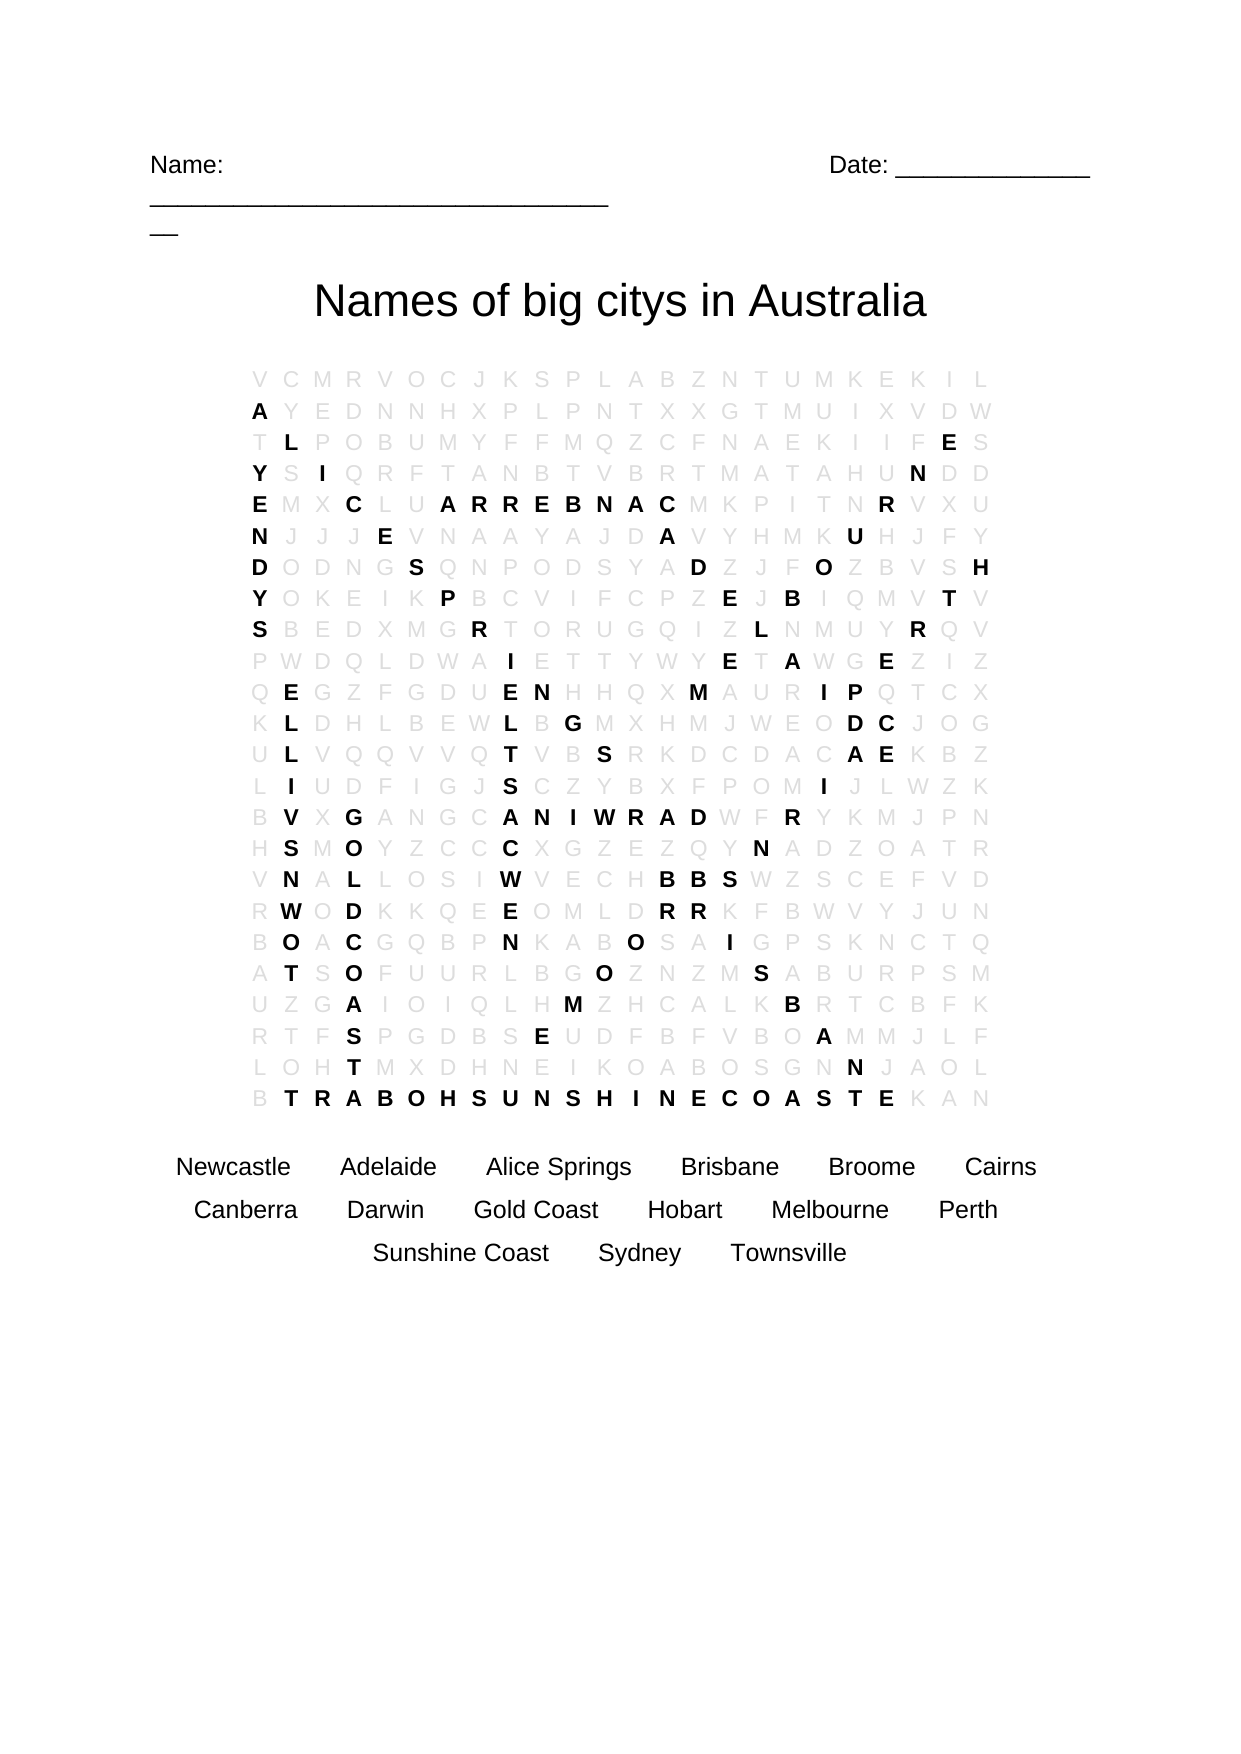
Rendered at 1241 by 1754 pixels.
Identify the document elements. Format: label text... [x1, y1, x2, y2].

table_cell E [871, 645, 902, 676]
table_cell L [244, 1051, 275, 1083]
table_cell B [683, 864, 714, 895]
table_cell B [401, 708, 432, 739]
table_cell A [683, 926, 714, 958]
table_cell K [808, 426, 839, 458]
table_cell T [934, 833, 965, 864]
table_cell I [683, 614, 714, 645]
table_cell U [589, 614, 620, 645]
table_cell N [745, 833, 777, 864]
table_header P [558, 364, 589, 395]
table_cell E [871, 864, 902, 895]
table_cell A [902, 833, 933, 864]
table_cell H [871, 520, 902, 551]
table_cell G [558, 708, 589, 739]
table_cell A [244, 395, 275, 426]
table_cell N [965, 1083, 996, 1114]
table_cell E [275, 676, 307, 708]
table_header M [808, 364, 839, 395]
table_cell K [307, 583, 338, 614]
table_cell C [495, 583, 526, 614]
table_cell B [369, 426, 401, 458]
table_cell I [495, 645, 526, 676]
table_cell N [965, 801, 996, 833]
table_cell F [369, 770, 401, 801]
table_cell U [244, 989, 275, 1020]
table_header O [401, 364, 432, 395]
table_cell N [965, 895, 996, 926]
table_cell X [965, 676, 996, 708]
table_header L [965, 364, 996, 395]
table_cell A [495, 801, 526, 833]
table_cell E [495, 895, 526, 926]
table_cell K [965, 989, 996, 1020]
table_cell Q [338, 458, 369, 489]
table_cell S [934, 551, 965, 583]
table_cell A [432, 489, 463, 520]
table_cell D [401, 645, 432, 676]
table_cell U [495, 1083, 526, 1114]
table_cell J [902, 801, 933, 833]
table_cell F [620, 1020, 651, 1051]
table_cell J [902, 708, 933, 739]
table_cell N [840, 1051, 871, 1083]
table_cell B [620, 770, 651, 801]
table_cell W [808, 645, 839, 676]
table_cell V [965, 583, 996, 614]
table_cell E [526, 489, 557, 520]
table_cell G [369, 926, 401, 958]
table_cell O [526, 895, 557, 926]
table_cell X [683, 395, 714, 426]
table_cell F [934, 520, 965, 551]
table_cell I [369, 989, 401, 1020]
table_cell G [432, 801, 463, 833]
table_cell B [244, 1083, 275, 1114]
table_cell V [401, 520, 432, 551]
table_cell G [965, 708, 996, 739]
table_cell V [526, 739, 557, 770]
table_cell Z [840, 551, 871, 583]
table_cell E [871, 739, 902, 770]
table_cell Z [558, 770, 589, 801]
table_cell I [464, 864, 495, 895]
table_cell B [745, 1020, 777, 1051]
table_cell P [777, 926, 808, 958]
table_cell N [338, 551, 369, 583]
table_cell F [307, 1020, 338, 1051]
table_cell K [840, 926, 871, 958]
table_cell A [808, 458, 839, 489]
table_cell R [965, 833, 996, 864]
table_cell O [526, 614, 557, 645]
table_cell C [338, 489, 369, 520]
table_cell Q [432, 895, 463, 926]
table_cell M [808, 614, 839, 645]
table_cell R [871, 958, 902, 989]
table_cell P [840, 676, 871, 708]
table_cell D [244, 551, 275, 583]
table_cell G [401, 1020, 432, 1051]
table_cell B [871, 551, 902, 583]
table_cell X [464, 395, 495, 426]
table_cell V [526, 583, 557, 614]
table_cell J [589, 520, 620, 551]
table_cell F [683, 426, 714, 458]
table_cell M [275, 489, 307, 520]
table_header A [620, 364, 651, 395]
table_cell Y [714, 833, 745, 864]
table_cell M [840, 1020, 871, 1051]
table_cell H [464, 1051, 495, 1083]
table_cell K [902, 739, 933, 770]
table_cell A [745, 458, 777, 489]
table_cell A [307, 926, 338, 958]
table_cell A [651, 801, 683, 833]
table_cell B [683, 1051, 714, 1083]
table_cell W [745, 708, 777, 739]
table_cell S [275, 833, 307, 864]
table_cell A [777, 1083, 808, 1114]
table_cell B [526, 458, 557, 489]
table_cell D [338, 770, 369, 801]
table_cell F [934, 989, 965, 1020]
table_cell Q [464, 989, 495, 1020]
table_cell W [965, 395, 996, 426]
table_cell H [526, 989, 557, 1020]
table_cell J [745, 583, 777, 614]
table_cell U [244, 739, 275, 770]
table_cell L [495, 958, 526, 989]
table_cell B [526, 958, 557, 989]
table_cell P [244, 645, 275, 676]
table_cell K [401, 895, 432, 926]
table_cell Y [244, 583, 275, 614]
table_cell M [871, 583, 902, 614]
table_cell L [338, 864, 369, 895]
table_cell D [934, 458, 965, 489]
table_cell D [683, 801, 714, 833]
table_cell I [840, 395, 871, 426]
table_cell W [432, 645, 463, 676]
table_cell G [432, 770, 463, 801]
table_cell I [808, 676, 839, 708]
table_cell C [934, 676, 965, 708]
table_cell H [620, 989, 651, 1020]
table_cell O [871, 833, 902, 864]
table_cell Q [651, 614, 683, 645]
table_cell C [432, 833, 463, 864]
table_cell T [683, 458, 714, 489]
table_cell T [275, 1020, 307, 1051]
table_cell C [620, 583, 651, 614]
table_header T [745, 364, 777, 395]
table_cell F [495, 426, 526, 458]
table_cell I [808, 770, 839, 801]
table_cell E [495, 676, 526, 708]
table_cell A [338, 1083, 369, 1114]
table_cell S [275, 458, 307, 489]
table_cell L [369, 864, 401, 895]
table_cell O [745, 1083, 777, 1114]
table_cell B [777, 583, 808, 614]
table_cell O [401, 989, 432, 1020]
table_cell H [432, 1083, 463, 1114]
table_cell E [714, 583, 745, 614]
table_cell P [745, 489, 777, 520]
table_cell D [589, 1020, 620, 1051]
table_cell N [432, 520, 463, 551]
table_cell S [495, 770, 526, 801]
table_cell M [683, 676, 714, 708]
table_cell O [401, 1083, 432, 1114]
table_cell L [871, 770, 902, 801]
table_cell R [464, 958, 495, 989]
table_cell V [275, 801, 307, 833]
table_cell J [902, 520, 933, 551]
table_cell K [401, 583, 432, 614]
table_cell W [745, 864, 777, 895]
table_header U [777, 364, 808, 395]
table_cell Z [902, 645, 933, 676]
table_cell O [777, 1020, 808, 1051]
table_cell T [275, 1083, 307, 1114]
table_cell P [558, 395, 589, 426]
table_cell D [934, 395, 965, 426]
table_cell R [808, 989, 839, 1020]
table_cell D [808, 833, 839, 864]
table_cell D [620, 520, 651, 551]
table_cell N [589, 395, 620, 426]
table_header K [902, 364, 933, 395]
table_cell P [464, 926, 495, 958]
table_cell U [307, 770, 338, 801]
table_cell Q [934, 614, 965, 645]
table_cell B [808, 958, 839, 989]
table_cell V [840, 895, 871, 926]
table_cell Z [714, 614, 745, 645]
table_cell B [651, 864, 683, 895]
table_cell U [840, 614, 871, 645]
table_cell S [307, 958, 338, 989]
table_header C [432, 364, 463, 395]
table_cell T [620, 395, 651, 426]
table_cell D [840, 708, 871, 739]
table_cell F [777, 551, 808, 583]
table_cell M [589, 708, 620, 739]
table_cell I [307, 458, 338, 489]
table_cell D [965, 864, 996, 895]
table_cell R [244, 895, 275, 926]
table_cell L [369, 489, 401, 520]
table_cell D [745, 739, 777, 770]
table_cell U [871, 458, 902, 489]
table_header M [307, 364, 338, 395]
table_cell U [965, 489, 996, 520]
table_cell D [432, 1051, 463, 1083]
table_cell Z [714, 551, 745, 583]
table_cell E [307, 395, 338, 426]
table_cell I [777, 489, 808, 520]
table_cell H [244, 833, 275, 864]
table_cell U [432, 958, 463, 989]
table_cell M [683, 708, 714, 739]
table_cell E [526, 645, 557, 676]
table_cell H [620, 864, 651, 895]
table_cell N [495, 458, 526, 489]
table_cell N [369, 395, 401, 426]
table_cell Q [464, 739, 495, 770]
table_cell I [871, 426, 902, 458]
table_cell B [558, 489, 589, 520]
table_cell S [401, 551, 432, 583]
table_cell V [902, 551, 933, 583]
table_cell M [307, 833, 338, 864]
table_cell H [745, 520, 777, 551]
table_cell Y [620, 551, 651, 583]
table_cell R [777, 801, 808, 833]
table_cell W [651, 645, 683, 676]
table_cell B [620, 458, 651, 489]
table_cell V [714, 1020, 745, 1051]
table_cell Y [808, 801, 839, 833]
table_cell E [683, 1083, 714, 1114]
table_cell P [902, 958, 933, 989]
table_cell M [401, 614, 432, 645]
table_cell A [777, 645, 808, 676]
table_cell Y [871, 895, 902, 926]
table_cell T [745, 395, 777, 426]
table_cell V [902, 395, 933, 426]
table_cell J [464, 770, 495, 801]
table_cell U [808, 395, 839, 426]
table_cell M [558, 426, 589, 458]
table_cell A [651, 520, 683, 551]
table_cell I [808, 583, 839, 614]
table_cell B [369, 1083, 401, 1114]
table_cell X [307, 489, 338, 520]
table_cell G [369, 551, 401, 583]
table_cell D [683, 551, 714, 583]
table_cell W [714, 801, 745, 833]
table_cell L [745, 614, 777, 645]
table_cell A [777, 739, 808, 770]
table_cell Z [620, 958, 651, 989]
table_header C [275, 364, 307, 395]
table_cell A [902, 1051, 933, 1083]
table_cell L [275, 426, 307, 458]
table_cell G [714, 395, 745, 426]
table_cell X [620, 708, 651, 739]
table_cell K [244, 708, 275, 739]
table_cell T [902, 676, 933, 708]
table_cell K [745, 989, 777, 1020]
table_cell B [777, 989, 808, 1020]
table_header K [495, 364, 526, 395]
table_cell M [369, 1051, 401, 1083]
table_cell F [902, 426, 933, 458]
table_cell D [432, 1020, 463, 1051]
table_cell S [589, 551, 620, 583]
table_cell U [934, 895, 965, 926]
table_cell X [651, 770, 683, 801]
table_cell Z [589, 833, 620, 864]
table_header R [338, 364, 369, 395]
table_header V [244, 364, 275, 395]
table_cell D [307, 645, 338, 676]
table_cell M [558, 895, 589, 926]
table_cell Q [589, 426, 620, 458]
table_cell B [464, 583, 495, 614]
table_cell H [840, 458, 871, 489]
table_cell E [526, 1051, 557, 1083]
table_cell U [401, 426, 432, 458]
table_cell C [651, 489, 683, 520]
table_cell X [307, 801, 338, 833]
table_cell Y [620, 645, 651, 676]
table_cell A [558, 520, 589, 551]
table_cell K [714, 895, 745, 926]
table_cell J [275, 520, 307, 551]
table_cell L [275, 739, 307, 770]
table_cell G [307, 676, 338, 708]
table_cell E [338, 583, 369, 614]
table_cell O [714, 1051, 745, 1083]
table_cell A [464, 645, 495, 676]
table_cell T [275, 958, 307, 989]
table_cell F [589, 583, 620, 614]
table_cell K [840, 801, 871, 833]
table_cell O [808, 708, 839, 739]
table_cell D [620, 895, 651, 926]
table_cell V [432, 739, 463, 770]
table_cell Z [683, 958, 714, 989]
table_cell R [683, 895, 714, 926]
table_cell O [275, 1051, 307, 1083]
table_cell P [495, 395, 526, 426]
table_cell S [714, 864, 745, 895]
table_cell O [338, 426, 369, 458]
table_cell V [244, 864, 275, 895]
table_cell E [934, 426, 965, 458]
table_cell M [714, 958, 745, 989]
table_cell M [683, 489, 714, 520]
table_cell D [338, 614, 369, 645]
table_cell G [840, 645, 871, 676]
table_cell J [307, 520, 338, 551]
table_cell K [651, 739, 683, 770]
table_cell A [651, 1051, 683, 1083]
table_cell N [495, 926, 526, 958]
table_cell L [495, 708, 526, 739]
table_cell D [683, 739, 714, 770]
table_cell T [840, 1083, 871, 1114]
table_cell I [558, 801, 589, 833]
table_cell H [558, 676, 589, 708]
table_cell T [558, 458, 589, 489]
table_cell J [902, 895, 933, 926]
table_cell G [401, 676, 432, 708]
table_cell W [902, 770, 933, 801]
table_cell B [244, 926, 275, 958]
table_cell B [464, 1020, 495, 1051]
table_cell H [589, 1083, 620, 1114]
table_cell F [745, 895, 777, 926]
table_cell V [401, 739, 432, 770]
table_cell R [495, 489, 526, 520]
table_cell P [934, 801, 965, 833]
table_cell F [401, 458, 432, 489]
table_cell A [558, 926, 589, 958]
table_cell C [464, 801, 495, 833]
table_cell O [620, 1051, 651, 1083]
table_cell S [464, 1083, 495, 1114]
table_cell N [526, 801, 557, 833]
table_cell C [338, 926, 369, 958]
table_cell N [902, 458, 933, 489]
table_cell A [934, 1083, 965, 1114]
table_cell N [808, 1051, 839, 1083]
table_cell G [777, 1051, 808, 1083]
table_cell A [369, 801, 401, 833]
table_cell S [965, 426, 996, 458]
table_header L [589, 364, 620, 395]
table_cell A [777, 958, 808, 989]
table_cell Q [369, 739, 401, 770]
table_cell B [244, 801, 275, 833]
table_cell M [558, 989, 589, 1020]
table_cell D [338, 895, 369, 926]
table_header I [934, 364, 965, 395]
table_cell I [275, 770, 307, 801]
table_cell C [495, 833, 526, 864]
table_cell P [369, 1020, 401, 1051]
table_cell F [369, 958, 401, 989]
table_cell O [275, 583, 307, 614]
table_cell I [934, 645, 965, 676]
table_cell Q [683, 833, 714, 864]
table_cell I [840, 426, 871, 458]
table_cell Y [871, 614, 902, 645]
table_cell J [745, 551, 777, 583]
table_cell G [558, 958, 589, 989]
table_cell O [934, 708, 965, 739]
table_cell I [558, 583, 589, 614]
table_cell U [840, 958, 871, 989]
table_cell N [401, 395, 432, 426]
table_cell O [275, 926, 307, 958]
table_cell T [338, 1051, 369, 1083]
table_cell A [745, 426, 777, 458]
table_cell T [432, 458, 463, 489]
table_cell Z [620, 426, 651, 458]
table_cell A [714, 676, 745, 708]
table_cell Y [526, 520, 557, 551]
table_cell G [620, 614, 651, 645]
table_cell G [307, 989, 338, 1020]
table_cell C [651, 426, 683, 458]
table_cell O [808, 551, 839, 583]
table_cell T [495, 739, 526, 770]
table_cell I [558, 1051, 589, 1083]
table_cell F [683, 770, 714, 801]
table_cell Y [464, 426, 495, 458]
table_cell M [714, 458, 745, 489]
table_cell S [808, 926, 839, 958]
table_cell S [808, 864, 839, 895]
table_cell H [338, 708, 369, 739]
table_cell X [526, 833, 557, 864]
table_header N [714, 364, 745, 395]
table_cell Q [871, 676, 902, 708]
table_cell W [808, 895, 839, 926]
table_cell V [902, 489, 933, 520]
table_cell S [589, 739, 620, 770]
table_cell O [338, 833, 369, 864]
table_header Z [683, 364, 714, 395]
table_cell I [401, 770, 432, 801]
table_cell I [620, 1083, 651, 1114]
table_cell M [432, 426, 463, 458]
table_cell U [401, 489, 432, 520]
table_cell E [307, 614, 338, 645]
table_cell L [589, 895, 620, 926]
table_cell Q [244, 676, 275, 708]
table_cell F [745, 801, 777, 833]
table_cell E [558, 864, 589, 895]
table_cell Z [777, 864, 808, 895]
table_cell D [338, 395, 369, 426]
table_cell C [808, 739, 839, 770]
table_cell R [871, 489, 902, 520]
table_cell N [464, 551, 495, 583]
table_cell K [808, 520, 839, 551]
table_cell R [558, 614, 589, 645]
table_cell A [464, 520, 495, 551]
table_header E [871, 364, 902, 395]
table_cell A [840, 739, 871, 770]
table_cell F [526, 426, 557, 458]
table_cell N [495, 1051, 526, 1083]
table_cell J [902, 1020, 933, 1051]
table_cell V [683, 520, 714, 551]
table_cell A [338, 989, 369, 1020]
table_cell C [589, 864, 620, 895]
table_cell R [777, 676, 808, 708]
table_cell Z [934, 770, 965, 801]
table_cell S [558, 1083, 589, 1114]
table_cell M [871, 1020, 902, 1051]
table_cell D [307, 708, 338, 739]
table_cell X [651, 395, 683, 426]
table_cell B [934, 739, 965, 770]
table_cell J [338, 520, 369, 551]
table_cell A [620, 489, 651, 520]
table_cell V [589, 458, 620, 489]
table_cell A [651, 551, 683, 583]
table_cell Y [965, 520, 996, 551]
table_cell O [338, 958, 369, 989]
table_cell R [902, 614, 933, 645]
table_cell C [651, 989, 683, 1020]
table_cell P [495, 551, 526, 583]
table_cell M [777, 520, 808, 551]
table_cell K [902, 1083, 933, 1114]
table_cell K [369, 895, 401, 926]
table_cell D [965, 458, 996, 489]
table_cell P [307, 426, 338, 458]
table_cell N [651, 1083, 683, 1114]
table_cell X [651, 676, 683, 708]
table_cell E [777, 708, 808, 739]
table_header K [840, 364, 871, 395]
table_cell Z [840, 833, 871, 864]
table_cell F [965, 1020, 996, 1051]
table_cell V [902, 583, 933, 614]
table_cell L [369, 708, 401, 739]
table_cell T [244, 426, 275, 458]
table_cell R [369, 458, 401, 489]
table_cell A [495, 520, 526, 551]
table_cell A [464, 458, 495, 489]
table_cell P [651, 583, 683, 614]
table_cell W [464, 708, 495, 739]
table_cell B [651, 1020, 683, 1051]
table_cell S [495, 1020, 526, 1051]
table_cell H [432, 395, 463, 426]
table_cell R [464, 614, 495, 645]
table_cell G [338, 801, 369, 833]
table_cell B [589, 926, 620, 958]
table_cell O [275, 551, 307, 583]
table_cell Z [338, 676, 369, 708]
table_cell U [558, 1020, 589, 1051]
table_cell M [871, 801, 902, 833]
table_cell L [495, 989, 526, 1020]
table_cell W [275, 645, 307, 676]
table_header Date: ______________ [620, 150, 1090, 274]
table_cell B [902, 989, 933, 1020]
table_cell K [714, 489, 745, 520]
table_cell Z [965, 645, 996, 676]
table_cell Q [401, 926, 432, 958]
table_cell M [777, 395, 808, 426]
table_cell H [651, 708, 683, 739]
table_cell N [871, 926, 902, 958]
table_cell M [965, 958, 996, 989]
table_cell B [432, 926, 463, 958]
table_cell Y [683, 645, 714, 676]
table_cell P [432, 583, 463, 614]
table_cell N [714, 426, 745, 458]
table_cell S [432, 864, 463, 895]
table_cell R [620, 801, 651, 833]
table_cell O [934, 1051, 965, 1083]
table_cell N [651, 958, 683, 989]
table_cell B [275, 614, 307, 645]
table_cell C [464, 833, 495, 864]
table_header Name: ___________________________________ [150, 150, 620, 274]
table_cell U [401, 958, 432, 989]
table_cell L [934, 1020, 965, 1051]
table_cell S [745, 958, 777, 989]
table_cell X [401, 1051, 432, 1083]
table_cell O [589, 958, 620, 989]
table_cell Y [714, 520, 745, 551]
table_cell R [464, 489, 495, 520]
table_cell E [871, 1083, 902, 1114]
table_cell I [369, 583, 401, 614]
table_cell E [714, 645, 745, 676]
table_cell Y [244, 458, 275, 489]
table_cell N [526, 676, 557, 708]
table_header S [526, 364, 557, 395]
table_cell Q [338, 739, 369, 770]
table_cell C [871, 989, 902, 1020]
table_cell A [244, 958, 275, 989]
table_cell S [244, 614, 275, 645]
table_cell A [808, 1020, 839, 1051]
table_cell A [777, 833, 808, 864]
table_cell W [589, 801, 620, 833]
table_cell C [714, 1083, 745, 1114]
table_cell O [307, 895, 338, 926]
table_cell I [432, 989, 463, 1020]
table_cell N [275, 864, 307, 895]
table_cell V [307, 739, 338, 770]
table_cell Z [401, 833, 432, 864]
table_cell Z [589, 989, 620, 1020]
table_cell Z [275, 989, 307, 1020]
table_cell T [589, 645, 620, 676]
table_header B [651, 364, 683, 395]
table_cell J [714, 708, 745, 739]
table_cell V [526, 864, 557, 895]
table_cell A [307, 864, 338, 895]
table_cell Z [683, 583, 714, 614]
table_cell B [558, 739, 589, 770]
table_cell P [714, 770, 745, 801]
table_cell O [526, 551, 557, 583]
table_cell M [777, 770, 808, 801]
table_cell Y [589, 770, 620, 801]
table_cell T [777, 458, 808, 489]
table_cell N [401, 801, 432, 833]
table_cell L [369, 645, 401, 676]
table_cell S [651, 926, 683, 958]
table_cell N [840, 489, 871, 520]
table_cell K [589, 1051, 620, 1083]
table_cell E [620, 833, 651, 864]
table_cell U [745, 676, 777, 708]
table_cell A [683, 989, 714, 1020]
table_cell F [683, 1020, 714, 1051]
table_cell C [871, 708, 902, 739]
text Newcastle Adelaide Alice Springs Brisbane Broome Cairns Canberra Darwin Gold Coast Hobart Melbourne Perth Sunshine Coast Sydney Townsville [150, 1151, 1090, 1266]
table_cell X [871, 395, 902, 426]
title Names of big citys in Australia [150, 274, 1090, 326]
table_cell I [714, 926, 745, 958]
table_cell Q [620, 676, 651, 708]
table_cell E [369, 520, 401, 551]
table_cell N [777, 614, 808, 645]
table_cell B [777, 895, 808, 926]
table_cell N [526, 1083, 557, 1114]
table_cell T [934, 926, 965, 958]
table_cell H [589, 676, 620, 708]
table_cell B [526, 708, 557, 739]
table_cell L [275, 708, 307, 739]
table_cell T [745, 645, 777, 676]
table_cell X [934, 489, 965, 520]
table_cell V [934, 864, 965, 895]
table_cell S [338, 1020, 369, 1051]
table_cell R [620, 739, 651, 770]
table_cell R [307, 1083, 338, 1114]
table_cell T [495, 614, 526, 645]
table_cell S [934, 958, 965, 989]
table_header V [369, 364, 401, 395]
table_cell R [651, 895, 683, 926]
table_cell R [651, 458, 683, 489]
table_cell Y [369, 833, 401, 864]
table_cell C [714, 739, 745, 770]
table_cell O [620, 926, 651, 958]
table_cell G [745, 926, 777, 958]
table_cell U [840, 520, 871, 551]
table_cell E [432, 708, 463, 739]
table_cell T [808, 489, 839, 520]
table_cell E [526, 1020, 557, 1051]
table_cell H [307, 1051, 338, 1083]
table_cell D [558, 551, 589, 583]
table_cell Q [840, 583, 871, 614]
table_cell T [934, 583, 965, 614]
table_cell C [526, 770, 557, 801]
table_cell C [902, 926, 933, 958]
table_cell E [244, 489, 275, 520]
table_cell Y [275, 395, 307, 426]
table_cell Z [965, 739, 996, 770]
table_cell J [840, 770, 871, 801]
table_cell W [495, 864, 526, 895]
table_cell D [307, 551, 338, 583]
table_cell W [275, 895, 307, 926]
table_cell G [432, 614, 463, 645]
table_cell N [589, 489, 620, 520]
table_cell H [965, 551, 996, 583]
table_cell Q [432, 551, 463, 583]
table_cell N [244, 520, 275, 551]
table_cell Z [651, 833, 683, 864]
table_cell G [558, 833, 589, 864]
table_cell O [401, 864, 432, 895]
table_header J [464, 364, 495, 395]
table_cell S [745, 1051, 777, 1083]
table_cell L [714, 989, 745, 1020]
table_cell D [432, 676, 463, 708]
table_cell Q [965, 926, 996, 958]
table_cell L [526, 395, 557, 426]
table_cell T [840, 989, 871, 1020]
table_cell V [965, 614, 996, 645]
table_cell F [902, 864, 933, 895]
table_cell C [840, 864, 871, 895]
table_cell S [808, 1083, 839, 1114]
table_cell O [745, 770, 777, 801]
table_cell R [244, 1020, 275, 1051]
table_cell X [369, 614, 401, 645]
table_cell T [558, 645, 589, 676]
table_cell K [965, 770, 996, 801]
table_cell K [526, 926, 557, 958]
table_cell U [464, 676, 495, 708]
table_cell F [369, 676, 401, 708]
table_cell L [965, 1051, 996, 1083]
table_cell L [244, 770, 275, 801]
table_cell Q [338, 645, 369, 676]
table_cell E [777, 426, 808, 458]
table_cell J [871, 1051, 902, 1083]
table_cell E [464, 895, 495, 926]
